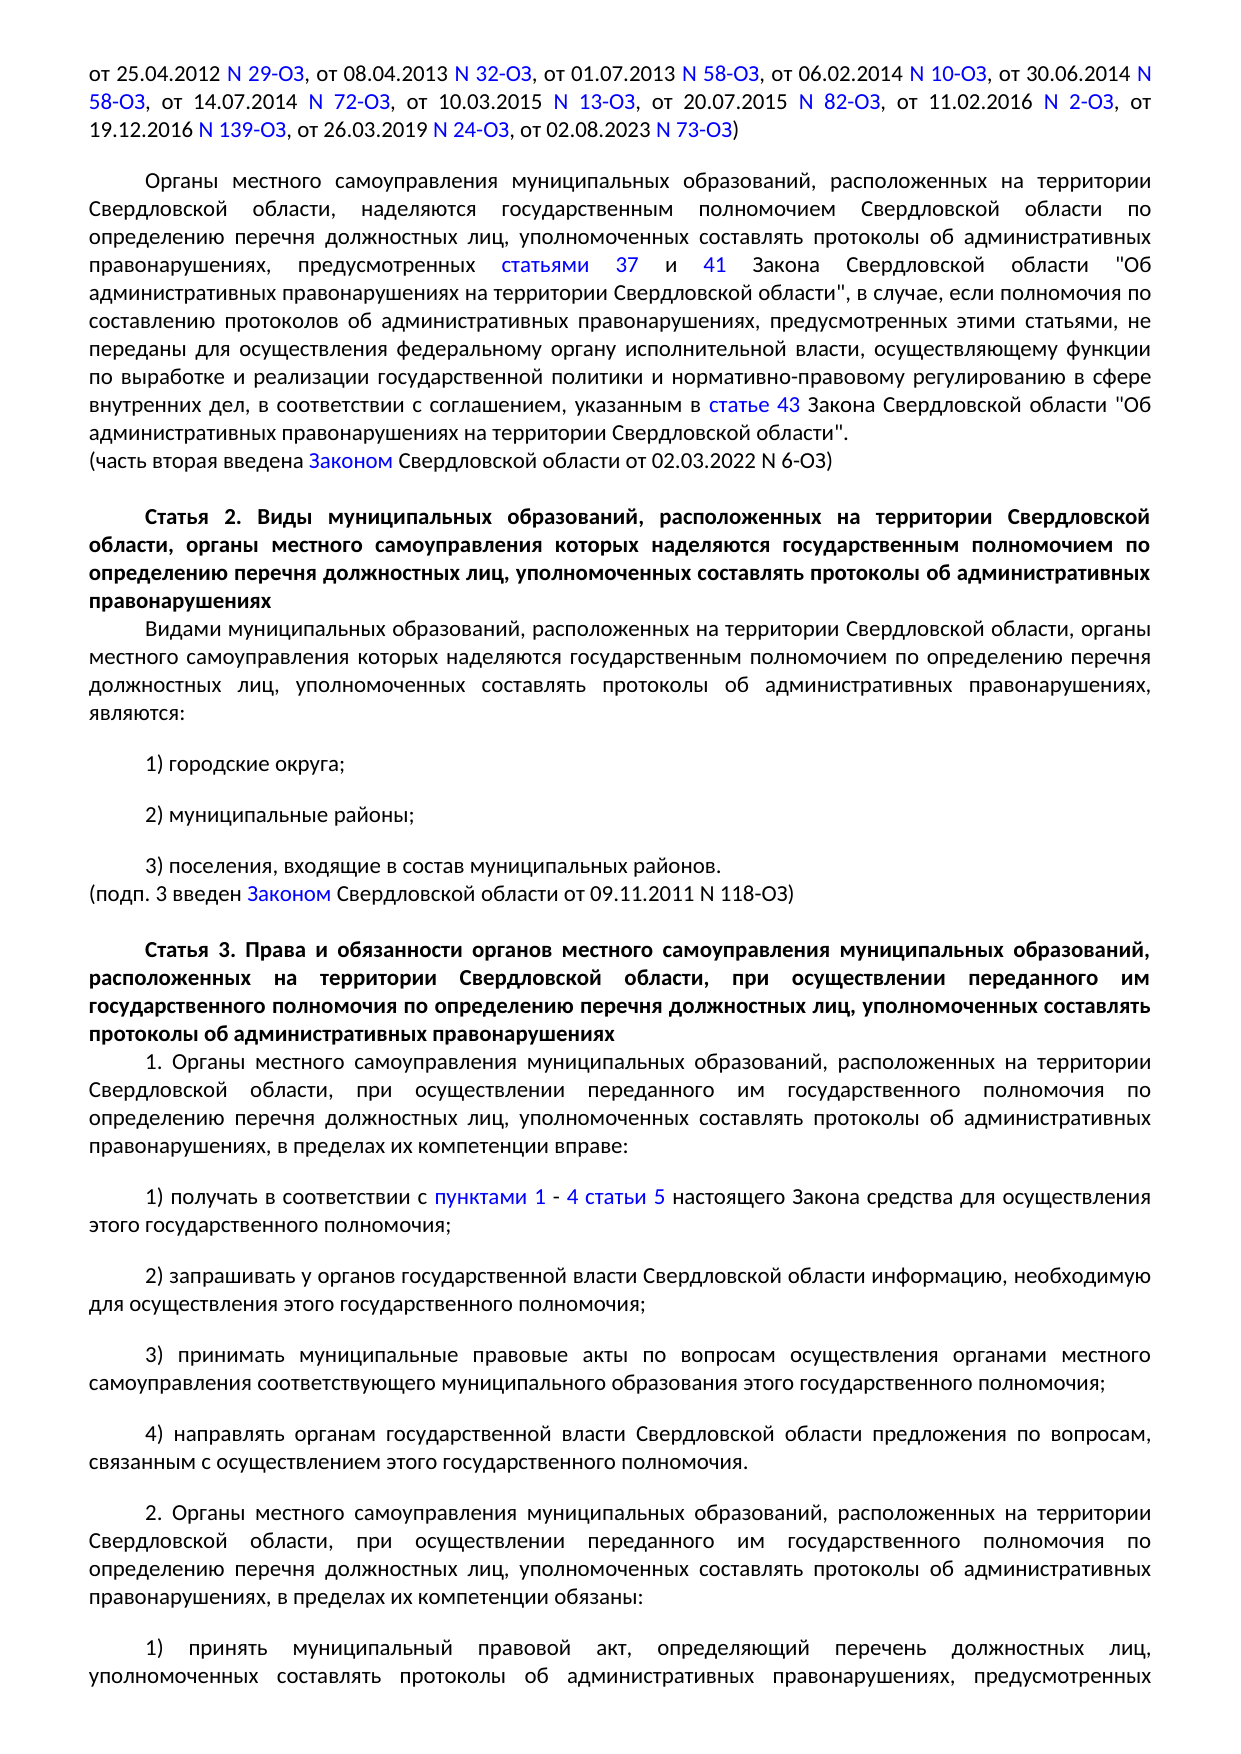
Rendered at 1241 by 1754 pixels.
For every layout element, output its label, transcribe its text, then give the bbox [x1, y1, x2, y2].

text 4) направлять органам государственной власти Свердловской области предложения по вопросам, связанным с осуществлением этого государственного полномочия. [89, 1419, 1152, 1475]
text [89, 59, 1152, 143]
text 1. Органы местного самоуправления муниципальных образований, расположенных на территории Свердловской области, при осуществлении переданного им государственного полномочия по определению перечня должностных лиц, уполномоченных составлять протоколы об административных правонарушениях, в пределах их компетенции вправе: [89, 1047, 1152, 1159]
text 2) муниципальные районы; [89, 800, 1152, 828]
text 3) принимать муниципальные правовые акты по вопросам осуществления органами местного самоуправления соответствующего муниципального образования этого государственного полномочия; [89, 1340, 1152, 1396]
text (часть вторая введена Законом Свердловской области от 02.03.2022 N 6-ОЗ) [89, 446, 1152, 474]
text 2) запрашивать у органов государственной власти Свердловской области информацию, необходимую для осуществления этого государственного полномочия; [89, 1261, 1152, 1317]
text 2. Органы местного самоуправления муниципальных образований, расположенных на территории Свердловской области, при осуществлении переданного им государственного полномочия по определению перечня должностных лиц, уполномоченных составлять протоколы об административных правонарушениях, в пределах их компетенции обязаны: [89, 1498, 1152, 1610]
text Органы местного самоуправления муниципальных образований, расположенных на территории Свердловской области, наделяются государственным полномочием Свердловской области по определению перечня должностных лиц, уполномоченных составлять протоколы об административных правонарушениях, предусмотренных статьями 37 и 41 Закона Свердловской области "Об административных правонарушениях на территории Свердловской области", в случае, если полномочия по составлению протоколов об административных правонарушениях, предусмотренных этими статьями, не переданы для осуществления федеральному органу исполнительной власти, осуществляющему функции по выработке и реализации государственной политики и нормативно-правовому регулированию в сфере внутренних дел, в соответствии с соглашением, указанным в статье 43 Закона Свердловской области "Об административных правонарушениях на территории Свердловской области". [89, 166, 1152, 446]
text (подп. 3 введен Законом Свердловской области от 09.11.2011 N 118-ОЗ) [89, 879, 1152, 907]
title Статья 3. Права и обязанности органов местного самоуправления муниципальных образований, расположенных на территории Свердловской области, при осуществлении переданного им государственного полномочия по определению перечня должностных лиц, уполномоченных составлять протоколы об административных правонарушениях [89, 935, 1152, 1047]
text Видами муниципальных образований, расположенных на территории Свердловской области, органы местного самоуправления которых наделяются государственным полномочием по определению перечня должностных лиц, уполномоченных составлять протоколы об административных правонарушениях, являются: [89, 614, 1152, 726]
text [89, 1633, 1152, 1689]
text 1) городские округа; [89, 749, 1152, 777]
text 1) получать в соответствии с пунктами 1 - 4 статьи 5 настоящего Закона средства для осуществления этого государственного полномочия; [89, 1182, 1152, 1238]
title Статья 2. Виды муниципальных образований, расположенных на территории Свердловской области, органы местного самоуправления которых наделяются государственным полномочием по определению перечня должностных лиц, уполномоченных составлять протоколы об административных правонарушениях [89, 502, 1152, 614]
text 3) поселения, входящие в состав муниципальных районов. [89, 851, 1152, 879]
